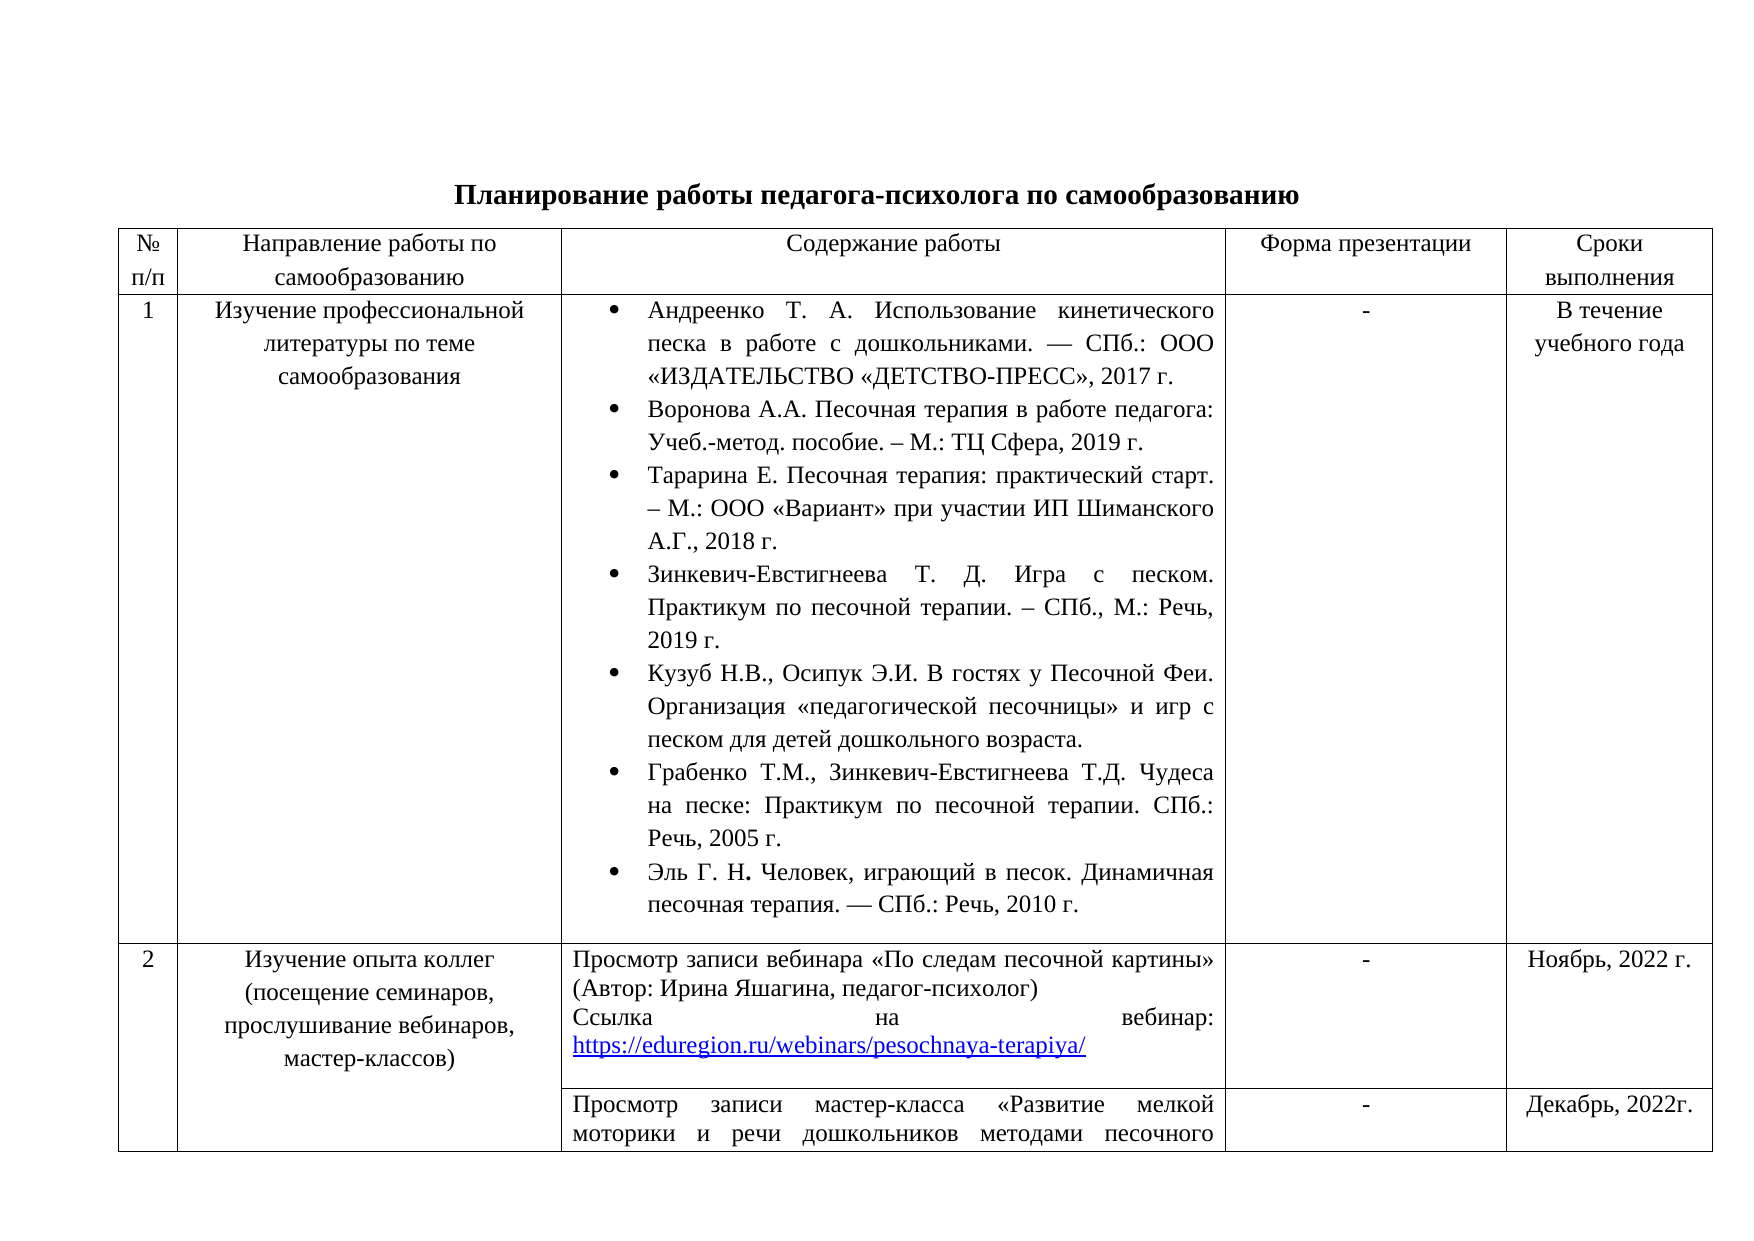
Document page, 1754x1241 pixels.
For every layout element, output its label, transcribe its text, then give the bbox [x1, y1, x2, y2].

text Планирование работы педагога-психолога по самообразованию [118, 177, 1636, 211]
table_cell 1 [119, 295, 177, 943]
table_cell Изучение опыта коллег (посещение семинаров, прослушивание вебинаров, мастер-классов) [178, 944, 561, 1151]
table_cell - [1226, 295, 1506, 943]
table_cell Декабрь, 2022г. [1507, 1089, 1712, 1151]
table_cell Изучение профессиональной литературы по теме самообразования [178, 295, 561, 943]
table_cell 2 [119, 944, 177, 1151]
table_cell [562, 1089, 1225, 1151]
table_cell Ноябрь, 2022 г. [1507, 944, 1712, 1088]
table_header № п/п [119, 229, 177, 294]
table_header Содержание работы [562, 229, 1225, 294]
table_cell - [1226, 944, 1506, 1088]
table_header Форма презентации [1226, 229, 1506, 294]
table_header Сроки выполнения [1507, 229, 1712, 294]
table_cell Просмотр записи вебинара «По следам песочной картины» (Автор: Ирина Яшагина, педагог-психолог) Ссылка на вебинар: https://eduregion.ru/webinars/pesochnaya-terapiya/ [562, 944, 1225, 1088]
table_header Направление работы по самообразованию [178, 229, 561, 294]
table_cell В течение учебного года [1507, 295, 1712, 943]
table_cell - [1226, 1089, 1506, 1151]
table_cell Андреенко Т. А. Использование кинетического песка в работе с дошкольниками. — СПб.: ООО «ИЗДАТЕЛЬСТВО «ДЕТСТВО-ПРЕСС», 2017 г. Воронова А.А. Песочная терапия в работе педагога: Учеб.-метод. пособие. – М.: ТЦ Сфера, 2019 г. Тарарина Е. Песочная терапия: практический старт. – М.: ООО «Вариант» при участии ИП Шиманского А.Г., 2018 г. Зинкевич-Евстигнеева Т. Д. Игра с песком. Практикум по песочной терапии. – СПб., М.: Речь, 2019 г. Кузуб Н.В., Осипук Э.И. В гостях у Песочной Феи. Организация «педагогической песочницы» и игр с песком для детей дошкольного возраста. Грабенко Т.М., Зинкевич-Евстигнеева Т.Д. Чудеса на песке: Практикум по песочной терапии. СПб.: Речь, 2005 г. Эль Г. Н. Человек, играющий в песок. Динамичная песочная терапия. — СПб.: Речь, 2010 г. [562, 295, 1225, 943]
